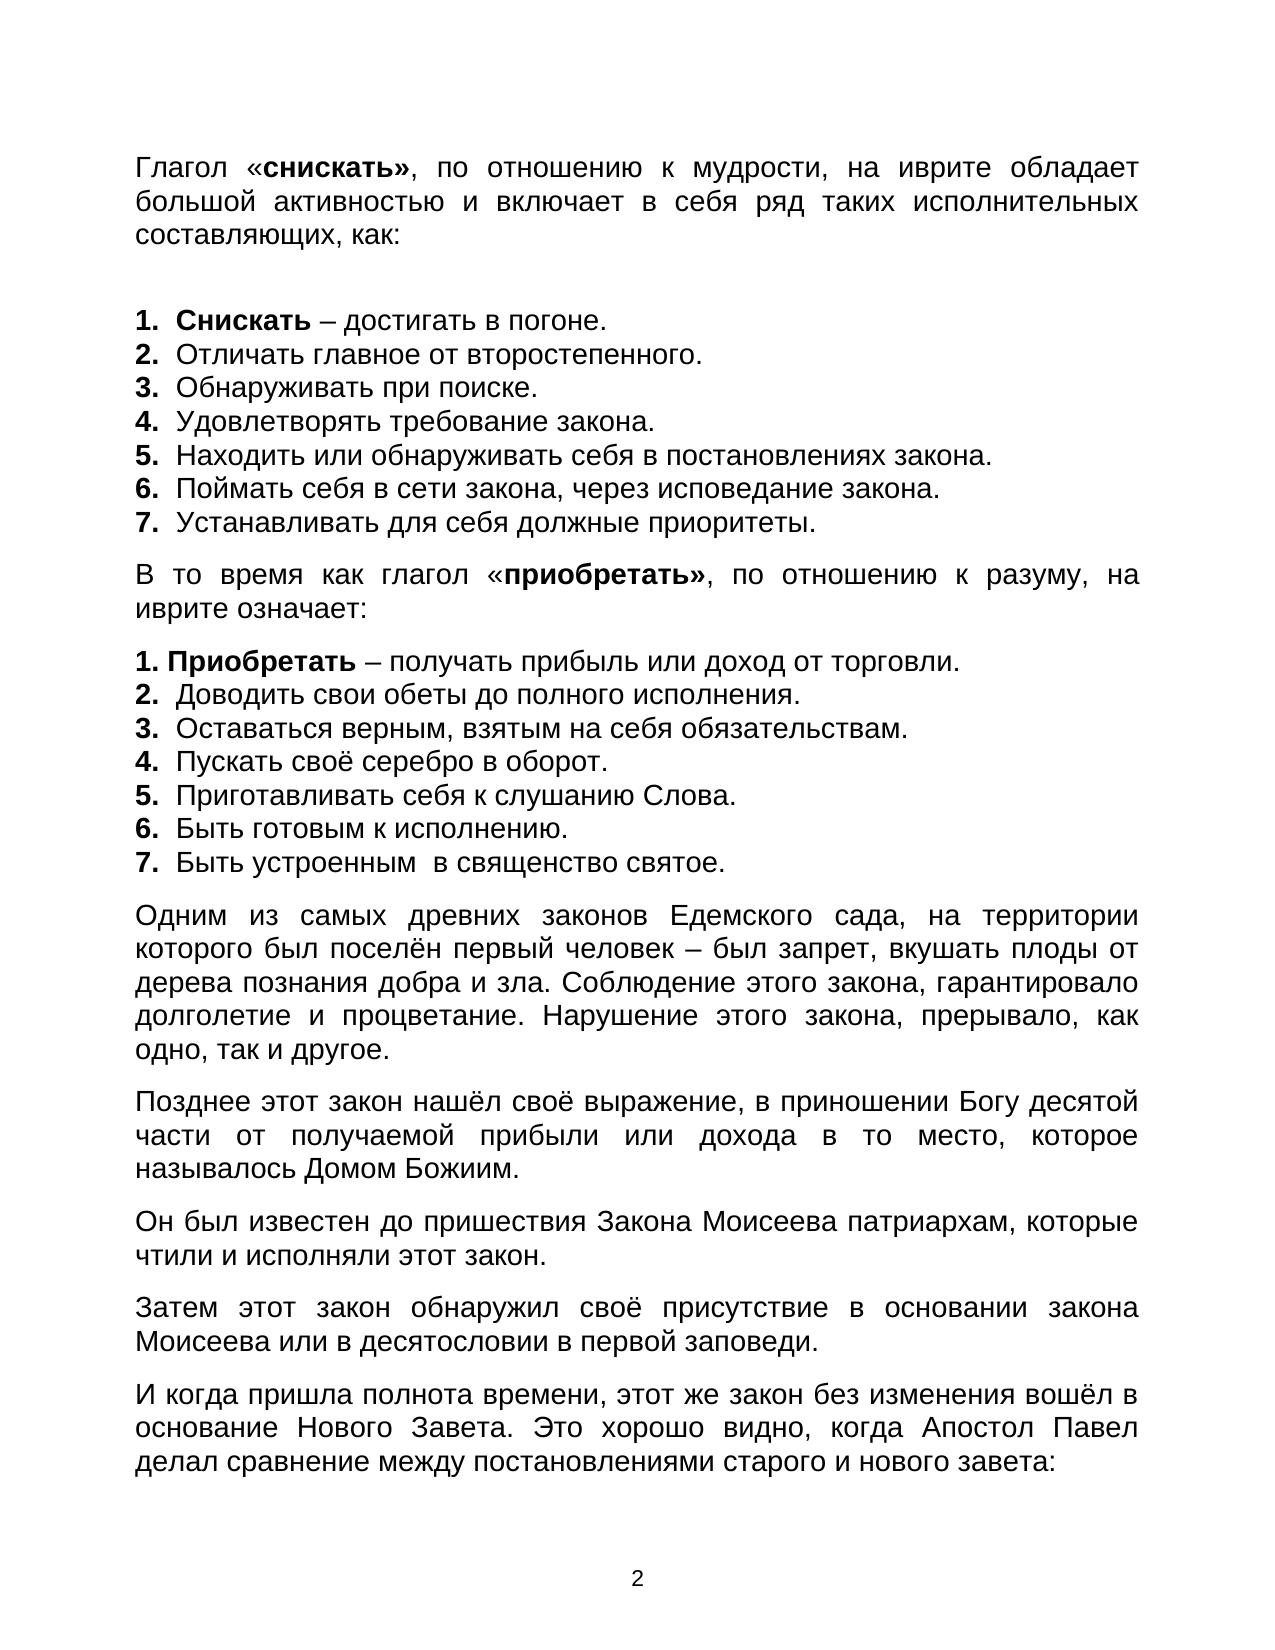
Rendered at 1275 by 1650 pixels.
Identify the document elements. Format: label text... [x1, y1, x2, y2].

text 3. Обнаруживать при поиске. [135, 370, 1140, 404]
text 2. Доводить свои обеты до полного исполнения. [135, 677, 1140, 711]
text 6. Поймать себя в сети закона, через исповедание закона. [135, 471, 1140, 504]
text Затем этот закон обнаружил своё присутствие в основании закона Моисеева или в десятословии в первой заповеди. [135, 1290, 1140, 1357]
text Позднее этот закон нашёл своё выражение, в приношении Богу десятой части от получаемой прибыли или дохода в то место, которое называлось Домом Божиим. [135, 1084, 1140, 1185]
text 6. Быть готовым к исполнению. [135, 811, 1140, 845]
text 7. Устанавливать для себя должные приоритеты. [135, 504, 1140, 538]
text 5. Приготавливать себя к слушанию Слова. [135, 778, 1140, 811]
text 4. Удовлетворять требование закона. [135, 404, 1140, 437]
text 2. Отличать главное от второстепенного. [135, 337, 1140, 370]
text В то время как глагол «приобретать», по отношению к разуму, на иврите означает: [135, 557, 1140, 624]
text 1. Снискать – достигать в погоне. [135, 303, 1140, 337]
text Глагол «снискать», по отношению к мудрости, на иврите обладает большой активностью и включает в себя ряд таких исполнительных составляющих, как: [135, 150, 1140, 251]
text 4. Пускать своё серебро в оборот. [135, 744, 1140, 778]
text Он был известен до пришествия Закона Моисеева патриархам, которые чтили и исполняли этот закон. [135, 1204, 1140, 1271]
text 1. Приобретать – получать прибыль или доход от торговли. [135, 643, 1140, 677]
text И когда пришла полнота времени, этот же закон без изменения вошёл в основание Нового Завета. Это хорошо видно, когда Апостол Павел делал сравнение между постановлениями старого и нового завета: [135, 1377, 1140, 1477]
text 3. Оставаться верным, взятым на себя обязательствам. [135, 711, 1140, 744]
text 5. Находить или обнаруживать себя в постановлениях закона. [135, 437, 1140, 471]
text 7. Быть устроенным в священство святое. [135, 845, 1140, 878]
text Одним из самых древних законов Едемского сада, на территории которого был поселён первый человек – был запрет, вкушать плоды от дерева познания добра и зла. Соблюдение этого закона, гарантировало долголетие и процветание. Нарушение этого закона, прерывало, как одно, так и другое. [135, 897, 1140, 1065]
